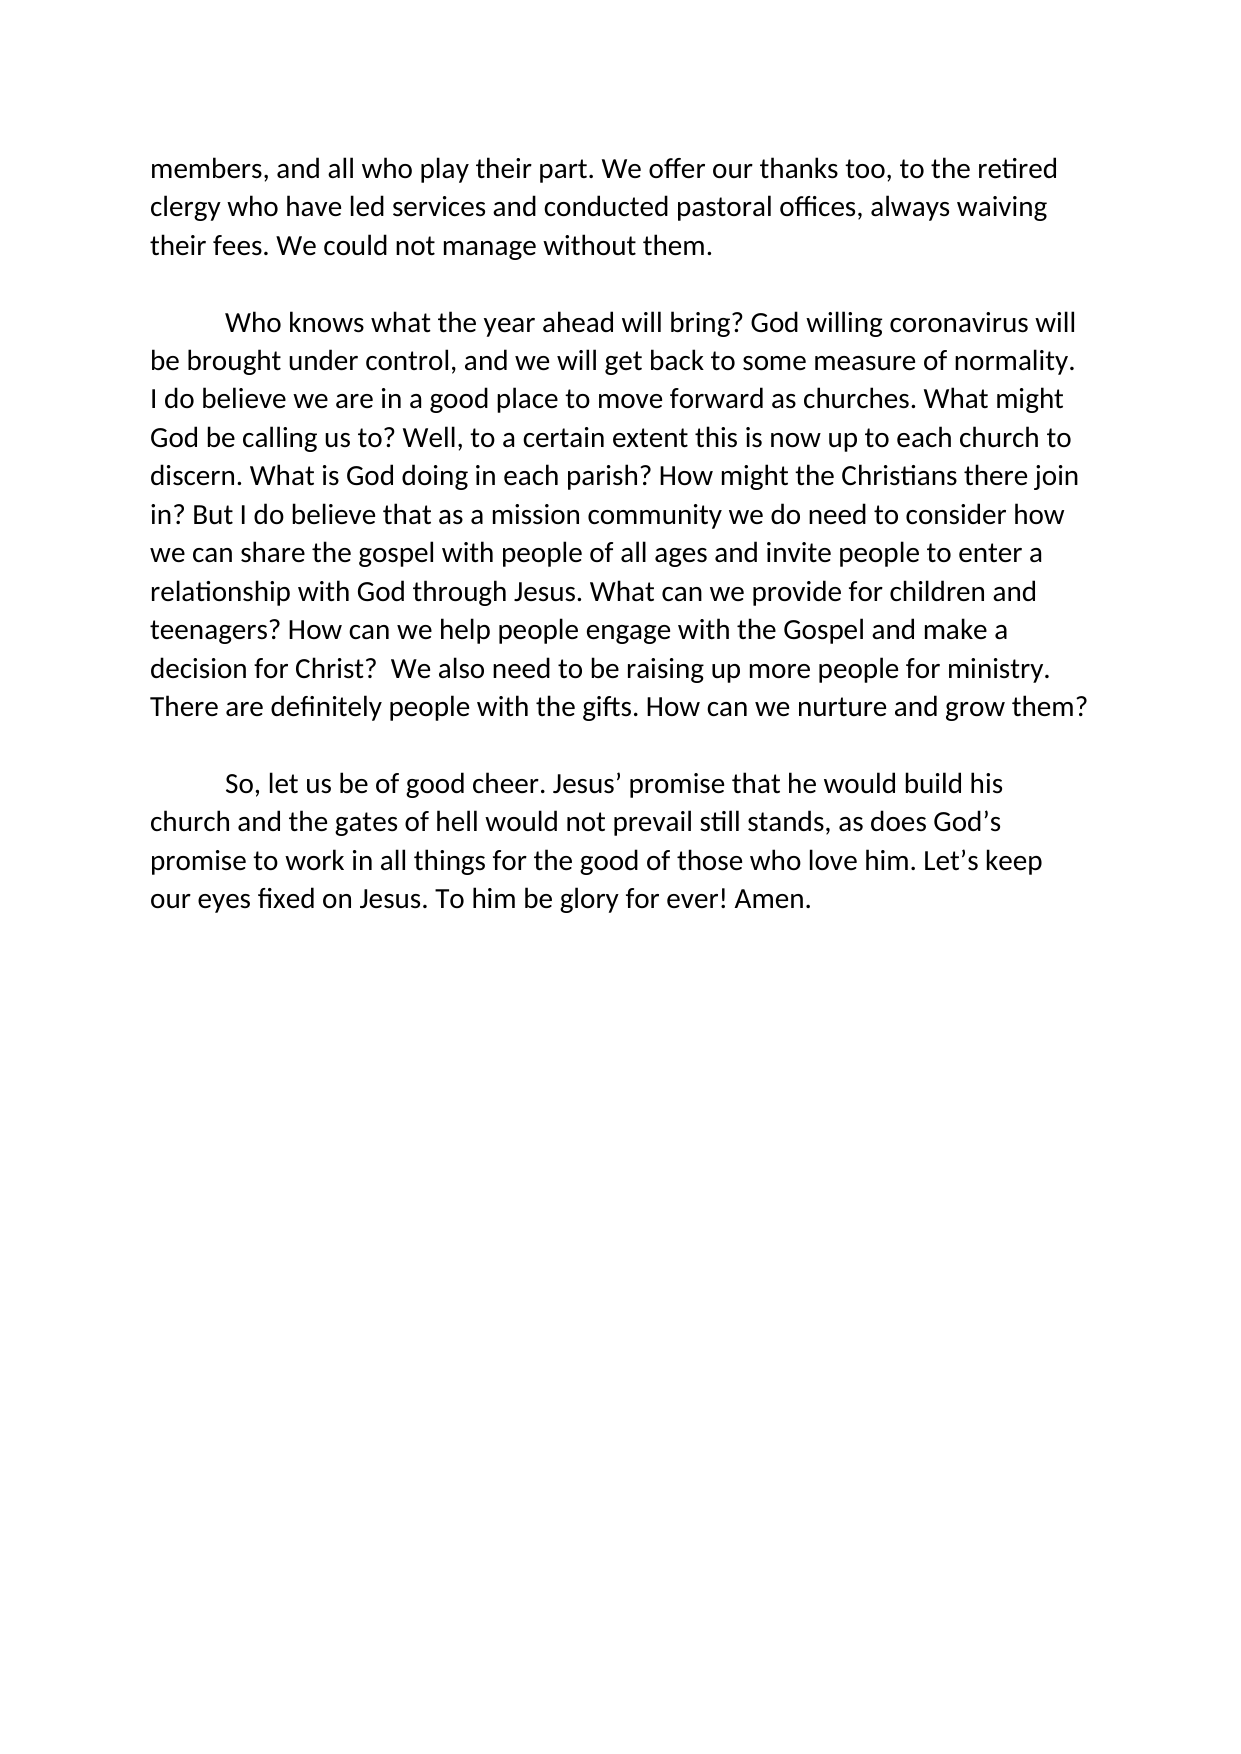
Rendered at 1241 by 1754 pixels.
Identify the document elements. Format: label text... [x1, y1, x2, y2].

text Who knows what the year ahead will bring? God willing coronavirus will be brought under control, and we will get back to some measure of normality. I do believe we are in a good place to move forward as churches. What might God be calling us to? Well, to a certain extent this is now up to each church to discern. What is God doing in each parish? How might the Christians there join in? But I do believe that as a mission community we do need to consider how we can share the gospel with people of all ages and invite people to enter a relationship with God through Jesus. What can we provide for children and teenagers? How can we help people engage with the Gospel and make a decision for Christ? We also need to be raising up more people for ministry. There are definitely people with the gifts. How can we nurture and grow them? [150, 304, 1090, 724]
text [150, 150, 1090, 262]
text So, let us be of good cheer. Jesus’ promise that he would build his church and the gates of hell would not prevail still stands, as does God’s promise to work in all things for the good of those who love him. Let’s keep our eyes fixed on Jesus. To him be glory for ever! Amen. [150, 765, 1090, 916]
